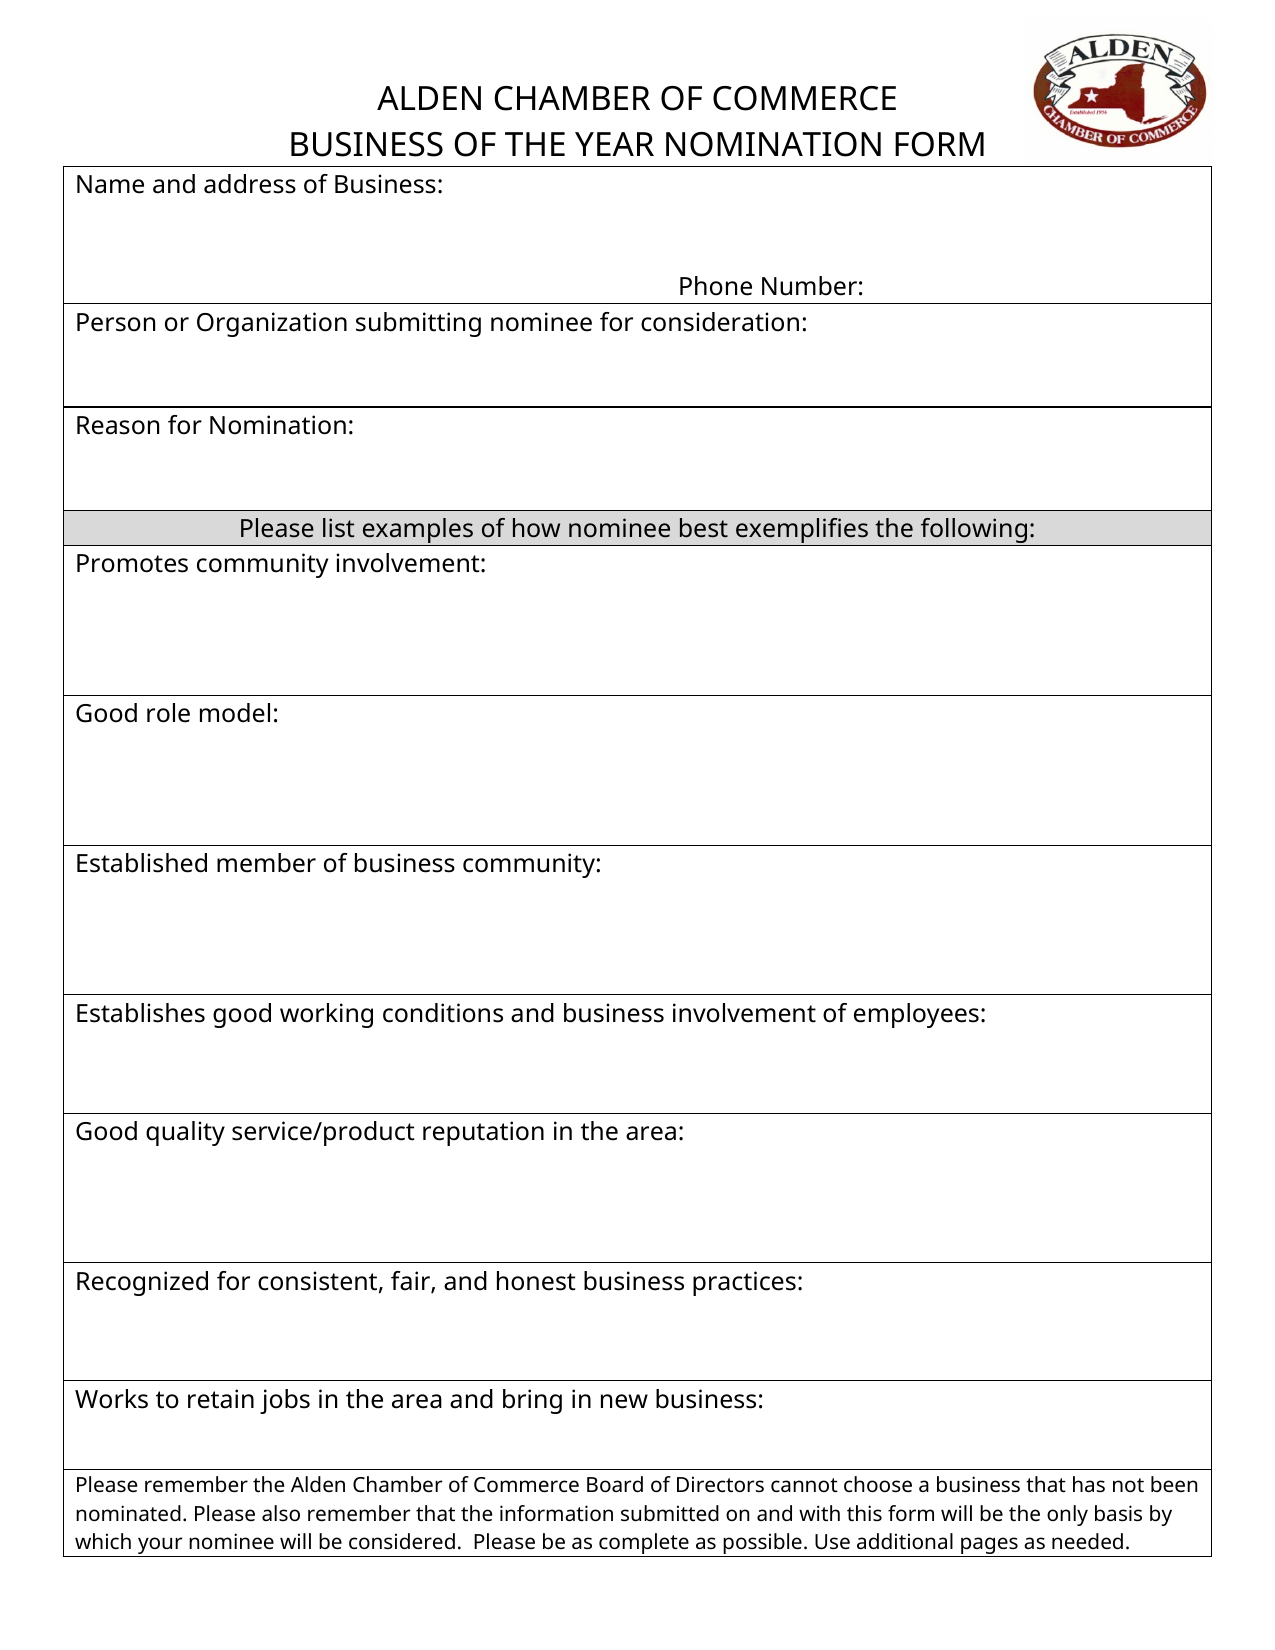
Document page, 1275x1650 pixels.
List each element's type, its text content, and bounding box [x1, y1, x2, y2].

table_cell Established member of business community: [64, 846, 1211, 994]
table_cell Good role model: [64, 696, 1211, 844]
table_cell Recognized for consistent, fair, and honest business practices: [64, 1263, 1211, 1380]
table_header Name and address of Business: Phone Number: [64, 167, 1211, 303]
table_cell Promotes community involvement: [64, 546, 1211, 694]
table_cell Reason for Nomination: [64, 408, 1211, 509]
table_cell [64, 1470, 1211, 1556]
table_cell Please list examples of how nominee best exemplifies the following: [64, 511, 1211, 545]
table_cell Works to retain jobs in the area and bring in new business: [64, 1381, 1211, 1469]
table_cell Establishes good working conditions and business involvement of employees: [64, 995, 1211, 1112]
text ALDEN CHAMBER OF COMMERCE [75, 75, 1200, 120]
text BUSINESS OF THE YEAR NOMINATION FORM [75, 120, 1200, 166]
picture [1023, 18, 1214, 166]
table_cell Good quality service/product reputation in the area: [64, 1114, 1211, 1262]
table_cell Person or Organization submitting nominee for consideration: [64, 304, 1211, 406]
